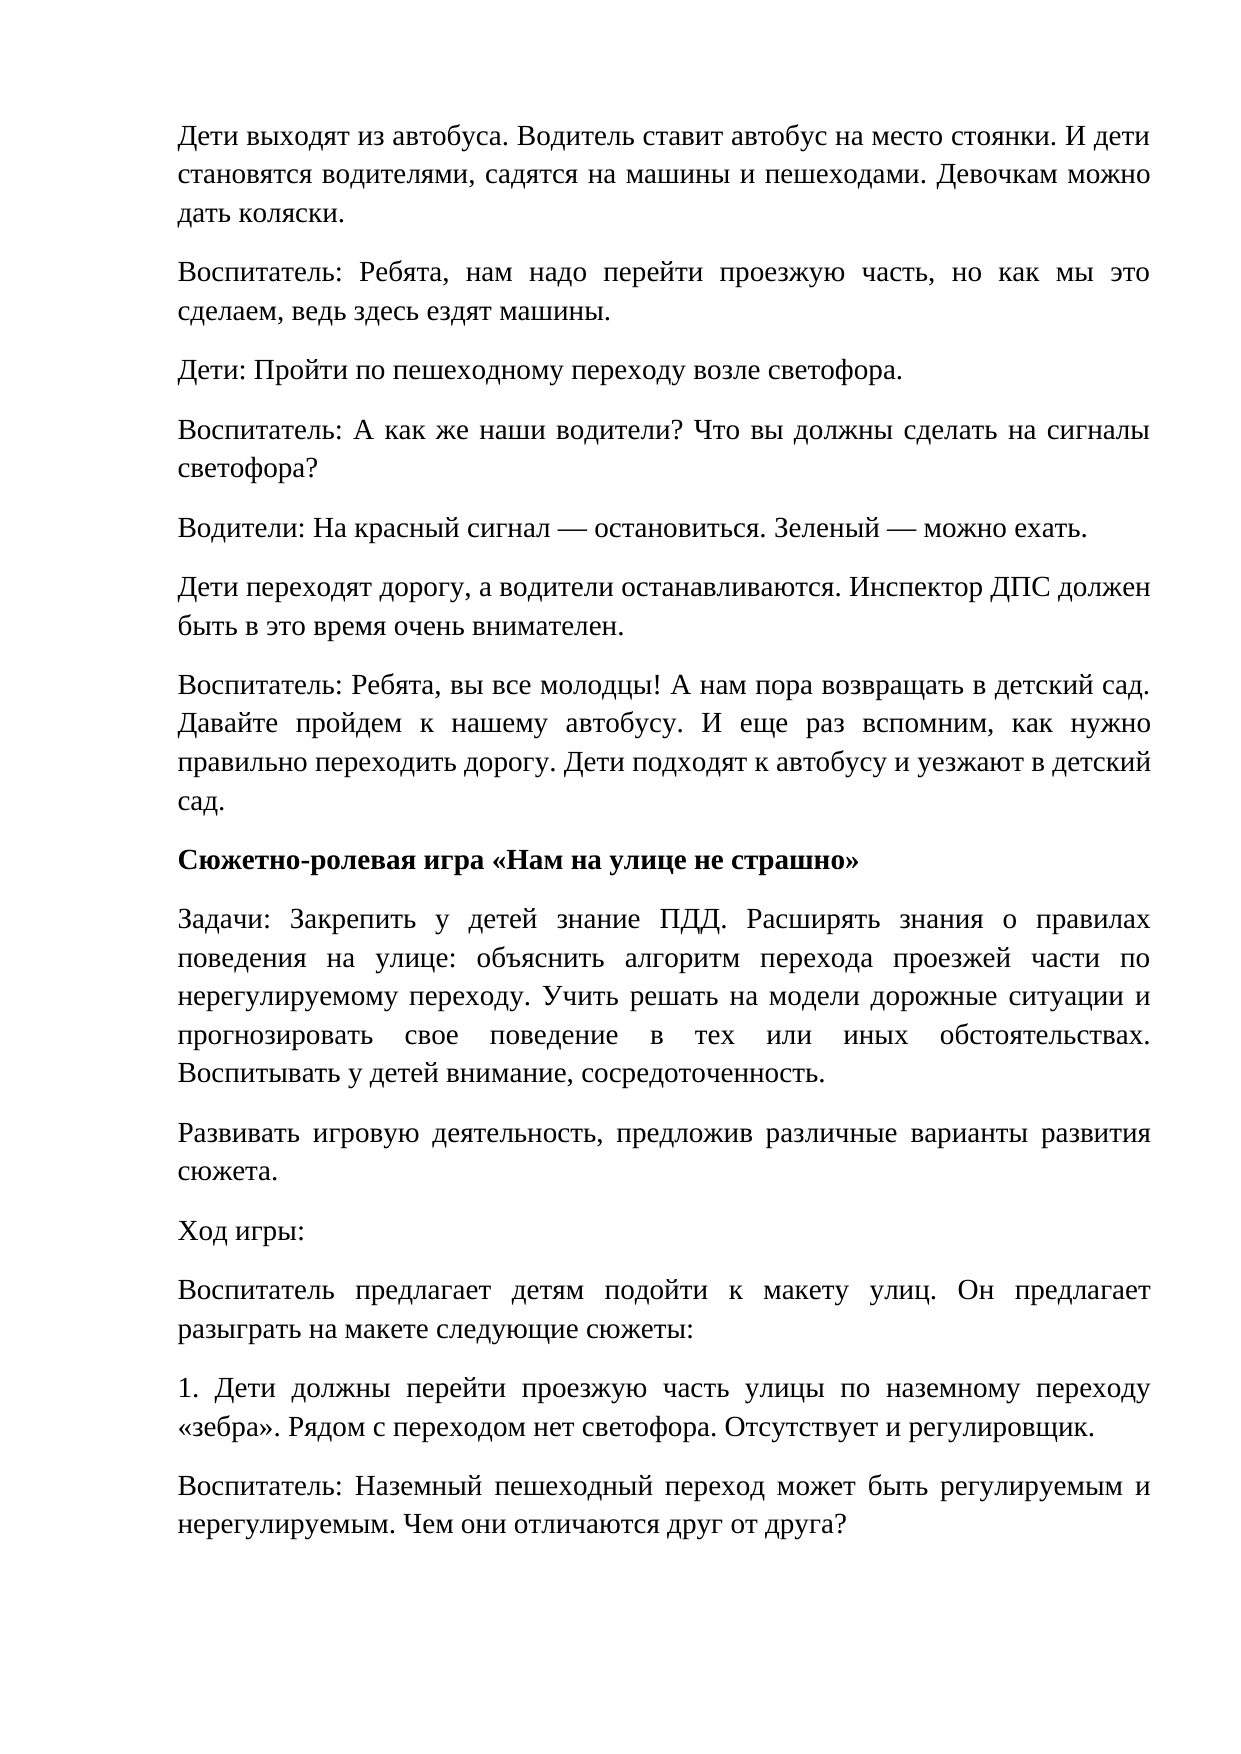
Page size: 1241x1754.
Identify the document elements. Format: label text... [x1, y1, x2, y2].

text Дети: Пройти по пешеходному переходу возле светофора. [177, 352, 1152, 386]
text Задачи: Закрепить у детей знание ПДД. Расширять знания о правилах поведения на улице: объяснить алгоритм перехода проезжей части по нерегулируемому переходу. Учить решать на модели дорожные ситуации и прогнозировать свое поведение в тех или иных обстоятельствах. Воспитывать у детей внимание, сосредоточенность. [177, 901, 1152, 1089]
text 1. Дети должны перейти проезжую часть улицы по наземному переходу «зебра». Рядом с переходом нет светофора. Отсутствует и регулировщик. [177, 1370, 1152, 1442]
text Воспитатель: Ребята, вы все молодцы! А нам пора возвращать в детский сад. Давайте пройдем к нашему автобусу. И еще раз вспомним, как нужно правильно переходить дорогу. Дети подходят к автобусу и уезжают в детский сад. [177, 667, 1152, 816]
text Воспитатель: Ребята, нам надо перейти проезжую часть, но как мы это сделаем, ведь здесь ездят машины. [177, 254, 1152, 327]
text Сюжетно-ролевая игра «Нам на улице не страшно» [177, 842, 1152, 876]
text Дети переходят дорогу, а водители останавливаются. Инспектор ДПС должен быть в это время очень внимателен. [177, 569, 1152, 641]
text Дети выходят из автобуса. Водитель ставит автобус на место стоянки. И дети становятся водителями, садятся на машины и пешеходами. Девочкам можно дать коляски. [177, 118, 1152, 229]
text Воспитатель: А как же наши водители? Что вы должны сделать на сигналы светофора? [177, 412, 1152, 484]
text Воспитатель предлагает детям подойти к макету улиц. Он предлагает разыграть на макете следующие сюжеты: [177, 1272, 1152, 1344]
text Развивать игровую деятельность, предложив различные варианты развития сюжета. [177, 1115, 1152, 1187]
text Воспитатель: Наземный пешеходный переход может быть регулируемым и нерегулируемым. Чем они отличаются друг от друга? [177, 1468, 1152, 1540]
text Водители: На красный сигнал — остановиться. Зеленый — можно ехать. [177, 510, 1152, 543]
text Ход игры: [177, 1213, 1152, 1246]
